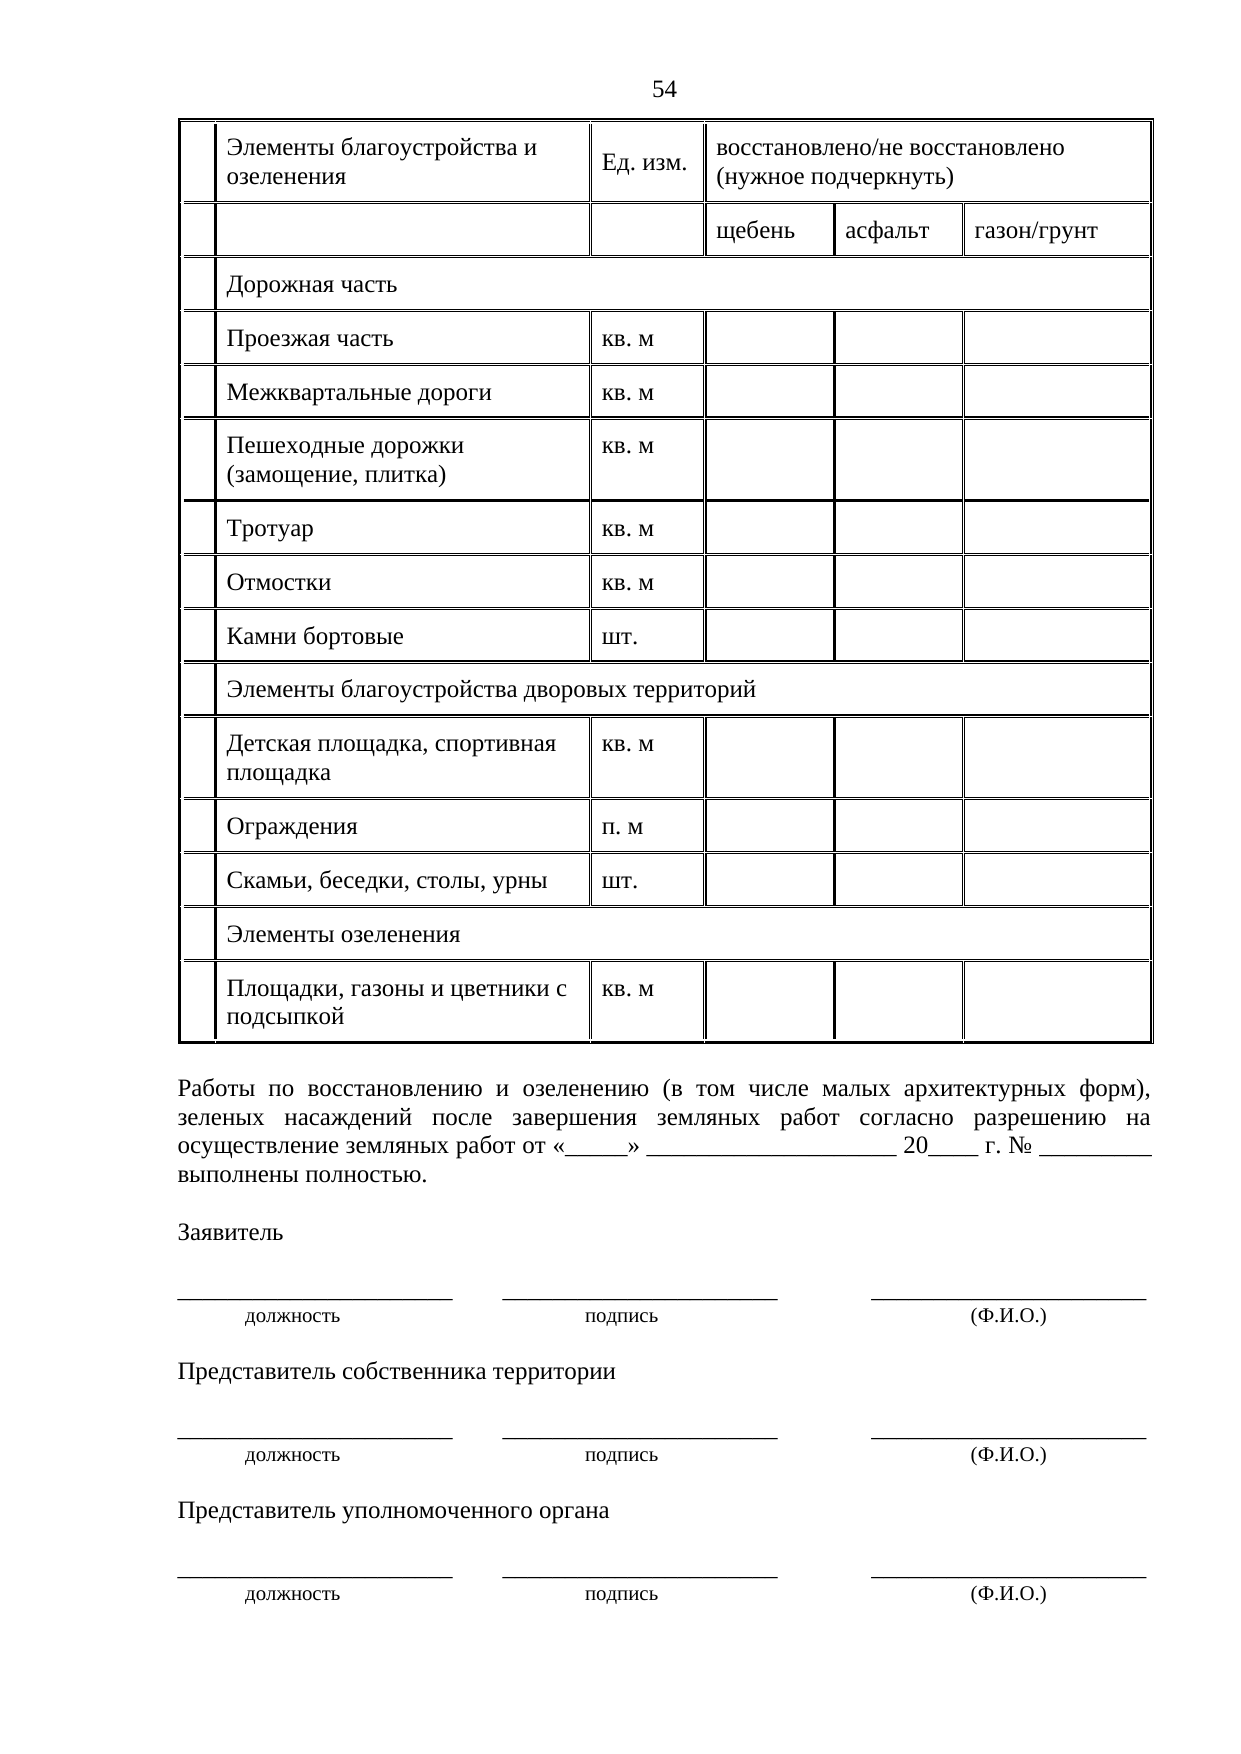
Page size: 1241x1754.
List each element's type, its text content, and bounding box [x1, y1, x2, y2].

table_cell кв. м [591, 960, 705, 1041]
table_cell Камни бортовые [217, 610, 589, 660]
table_cell кв. м [592, 718, 703, 797]
table_cell газон/грунт [964, 201, 1152, 255]
table_cell Тротуар [217, 502, 589, 553]
table_cell кв. м [592, 366, 703, 416]
text Заявитель [177, 1217, 1152, 1246]
table_cell шт. [592, 854, 703, 904]
table_cell [705, 962, 834, 1041]
table_cell [836, 718, 962, 797]
table_cell [965, 714, 1151, 797]
text ______________________ ______________________ ______________________ [177, 1413, 1152, 1442]
table_cell [181, 905, 214, 958]
text должность подпись (Ф.И.О.) [177, 1581, 1152, 1605]
table_cell [707, 366, 833, 416]
table_cell [964, 553, 1152, 607]
text должность подпись (Ф.И.О.) [177, 1442, 1152, 1466]
text ______________________ ______________________ ______________________ [177, 1552, 1152, 1581]
table_cell [965, 309, 1151, 362]
table_cell [181, 714, 214, 797]
table_cell [707, 854, 833, 904]
table_cell [707, 610, 833, 660]
table_cell [707, 718, 833, 797]
table_cell [965, 416, 1151, 499]
table_cell [836, 854, 962, 904]
table_cell [181, 416, 214, 499]
table_cell [707, 800, 833, 851]
table_cell [707, 556, 833, 607]
table_cell [217, 204, 589, 255]
table_header восстановлено/не восстановлено (нужное подчеркнуть) [705, 122, 1150, 201]
table_cell кв. м [592, 556, 703, 607]
table_cell Детская площадка, спортивная площадка [217, 718, 589, 797]
table_cell Скамьи, беседки, столы, урны [217, 854, 589, 904]
table_cell Отмостки [217, 556, 589, 607]
table_cell [836, 366, 962, 416]
table_cell [707, 312, 833, 362]
table_cell Площадки, газоны и цветники с подсыпкой [215, 962, 591, 1041]
table_cell п. м [592, 800, 703, 851]
table_cell асфальт [836, 204, 962, 255]
table_cell Межквартальные дороги [217, 366, 589, 416]
table_cell [964, 959, 1151, 1041]
table_cell [965, 363, 1151, 416]
table_cell [964, 607, 1152, 660]
text Работы по восстановлению и озеленению (в том числе малых архитектурных форм), зеленых насаждений после завершения земляных работ согласно разрешению на осуществление земляных работ от «_____» ____________________ 20____ г. № _________ выполнены полностью. [177, 1073, 1152, 1188]
table_cell кв. м [592, 502, 703, 553]
text должность подпись (Ф.И.О.) [177, 1303, 1152, 1327]
table_cell Проезжая часть [217, 312, 589, 362]
table_cell [707, 502, 833, 553]
table_cell [180, 797, 215, 851]
table_cell шт. [592, 610, 703, 660]
table_cell [964, 797, 1152, 851]
text ______________________ ______________________ ______________________ [177, 1274, 1152, 1303]
table_cell кв. м [592, 420, 703, 499]
table_cell [181, 499, 214, 553]
table_cell [181, 309, 214, 362]
table_cell [964, 851, 1152, 904]
table_cell [707, 420, 833, 499]
table_cell [965, 499, 1150, 553]
table_cell [836, 502, 962, 553]
table_cell [181, 959, 215, 1041]
table_cell Дорожная часть [215, 255, 1152, 308]
table_cell [180, 851, 215, 904]
table_cell Ограждения [217, 800, 589, 851]
table_cell Элементы благоустройства дворовых территорий [217, 660, 1151, 714]
table_cell [836, 420, 962, 499]
table_cell [180, 553, 215, 607]
table_cell [180, 201, 215, 255]
table_cell [836, 556, 962, 607]
table_cell [836, 312, 962, 362]
text Представитель уполномоченного органа [177, 1495, 1152, 1524]
table_header [181, 122, 215, 201]
table_cell [181, 363, 214, 416]
table_cell Элементы озеленения [217, 905, 1151, 958]
table_cell [180, 607, 215, 660]
table_cell щебень [707, 204, 833, 255]
table_cell [181, 660, 214, 714]
table_cell [834, 962, 963, 1041]
text Представитель собственника территории [177, 1356, 1152, 1384]
table_header Элементы благоустройства и озеленения [215, 122, 591, 201]
table_cell Пешеходные дорожки (замощение, плитка) [217, 420, 589, 499]
table_cell кв. м [592, 312, 703, 362]
table_cell [836, 800, 962, 851]
table_cell [180, 255, 215, 308]
table_cell [592, 204, 703, 255]
table_cell [836, 610, 962, 660]
table_header Ед. изм. [591, 120, 705, 201]
